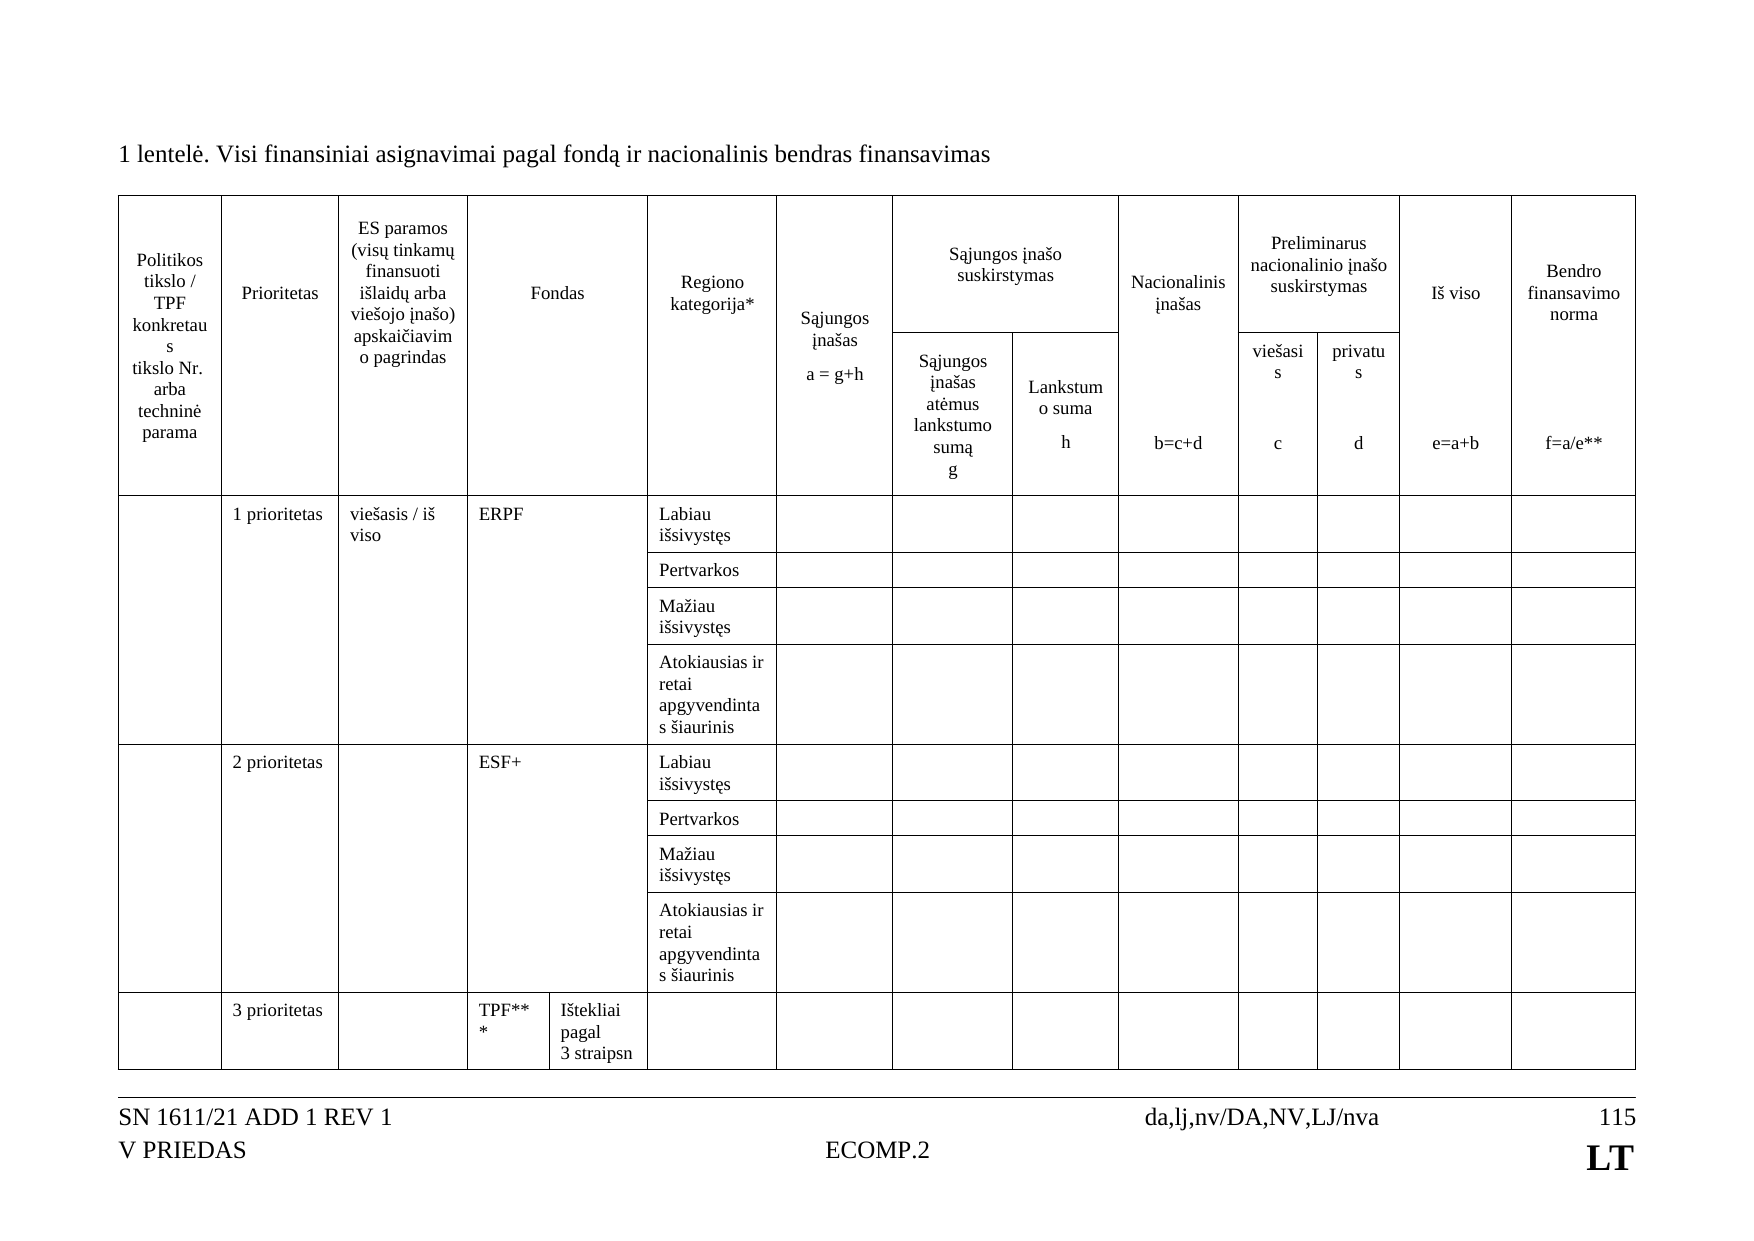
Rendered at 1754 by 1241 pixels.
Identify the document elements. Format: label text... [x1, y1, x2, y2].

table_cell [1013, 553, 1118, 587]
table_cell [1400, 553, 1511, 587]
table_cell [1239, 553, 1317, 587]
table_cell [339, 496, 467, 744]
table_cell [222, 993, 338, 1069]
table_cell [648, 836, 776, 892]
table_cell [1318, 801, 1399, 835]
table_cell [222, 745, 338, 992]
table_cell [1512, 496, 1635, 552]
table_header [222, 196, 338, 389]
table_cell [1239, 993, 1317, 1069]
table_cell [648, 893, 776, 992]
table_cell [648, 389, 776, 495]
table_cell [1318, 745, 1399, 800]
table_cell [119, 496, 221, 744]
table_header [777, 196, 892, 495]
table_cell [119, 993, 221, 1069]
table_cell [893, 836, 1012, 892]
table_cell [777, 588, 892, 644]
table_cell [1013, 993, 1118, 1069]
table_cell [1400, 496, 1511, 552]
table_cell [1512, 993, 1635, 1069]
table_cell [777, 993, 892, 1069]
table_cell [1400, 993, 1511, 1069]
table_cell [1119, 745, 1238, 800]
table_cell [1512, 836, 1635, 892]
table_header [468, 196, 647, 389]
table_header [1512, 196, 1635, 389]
text 1 lentelė. Visi finansiniai asignavimai pagal fondą ir nacionalinis bendras finansavimas [118, 139, 1636, 168]
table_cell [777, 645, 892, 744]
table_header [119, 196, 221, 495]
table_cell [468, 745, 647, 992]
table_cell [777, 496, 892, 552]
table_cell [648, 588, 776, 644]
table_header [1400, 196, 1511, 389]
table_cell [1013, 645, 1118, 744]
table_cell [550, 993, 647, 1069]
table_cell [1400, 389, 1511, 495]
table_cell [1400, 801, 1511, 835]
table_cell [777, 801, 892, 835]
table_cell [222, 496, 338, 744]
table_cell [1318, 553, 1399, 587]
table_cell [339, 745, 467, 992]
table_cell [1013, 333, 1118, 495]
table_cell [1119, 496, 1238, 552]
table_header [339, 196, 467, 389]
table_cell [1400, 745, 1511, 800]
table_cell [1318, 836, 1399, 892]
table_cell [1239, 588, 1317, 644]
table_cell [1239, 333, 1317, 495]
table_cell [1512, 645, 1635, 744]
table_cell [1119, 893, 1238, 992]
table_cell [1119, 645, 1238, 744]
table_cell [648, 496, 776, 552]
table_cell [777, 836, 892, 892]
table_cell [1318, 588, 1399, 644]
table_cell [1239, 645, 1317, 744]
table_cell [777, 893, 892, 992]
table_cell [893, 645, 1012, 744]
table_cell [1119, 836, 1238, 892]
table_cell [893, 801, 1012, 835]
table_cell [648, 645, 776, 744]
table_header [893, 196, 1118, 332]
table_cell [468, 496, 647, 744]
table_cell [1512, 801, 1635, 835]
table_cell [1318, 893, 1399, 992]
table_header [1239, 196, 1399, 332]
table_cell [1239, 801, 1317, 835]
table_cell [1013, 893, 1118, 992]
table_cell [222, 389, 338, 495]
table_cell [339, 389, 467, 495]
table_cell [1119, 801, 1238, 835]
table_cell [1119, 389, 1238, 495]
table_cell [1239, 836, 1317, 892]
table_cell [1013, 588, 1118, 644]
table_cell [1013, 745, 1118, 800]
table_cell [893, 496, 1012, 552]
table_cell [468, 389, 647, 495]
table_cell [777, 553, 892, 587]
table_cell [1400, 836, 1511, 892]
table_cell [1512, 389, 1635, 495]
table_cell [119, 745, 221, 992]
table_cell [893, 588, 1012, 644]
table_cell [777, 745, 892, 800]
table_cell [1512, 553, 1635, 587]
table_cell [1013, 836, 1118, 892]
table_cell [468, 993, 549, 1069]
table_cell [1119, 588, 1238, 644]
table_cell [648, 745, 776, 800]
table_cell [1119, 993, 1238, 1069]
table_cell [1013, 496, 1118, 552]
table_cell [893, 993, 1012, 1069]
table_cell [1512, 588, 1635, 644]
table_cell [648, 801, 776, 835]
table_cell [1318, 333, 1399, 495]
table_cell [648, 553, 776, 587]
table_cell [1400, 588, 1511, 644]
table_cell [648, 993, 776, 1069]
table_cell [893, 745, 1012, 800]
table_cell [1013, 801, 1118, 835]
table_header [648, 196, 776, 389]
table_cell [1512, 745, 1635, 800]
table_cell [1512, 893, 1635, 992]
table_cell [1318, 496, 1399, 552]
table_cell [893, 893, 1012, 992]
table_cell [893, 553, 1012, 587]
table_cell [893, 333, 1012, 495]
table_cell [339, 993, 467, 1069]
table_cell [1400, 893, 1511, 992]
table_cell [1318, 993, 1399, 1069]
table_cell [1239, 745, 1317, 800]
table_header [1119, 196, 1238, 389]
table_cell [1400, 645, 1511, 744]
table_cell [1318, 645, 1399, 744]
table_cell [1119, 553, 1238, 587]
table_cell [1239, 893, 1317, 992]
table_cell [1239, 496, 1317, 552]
